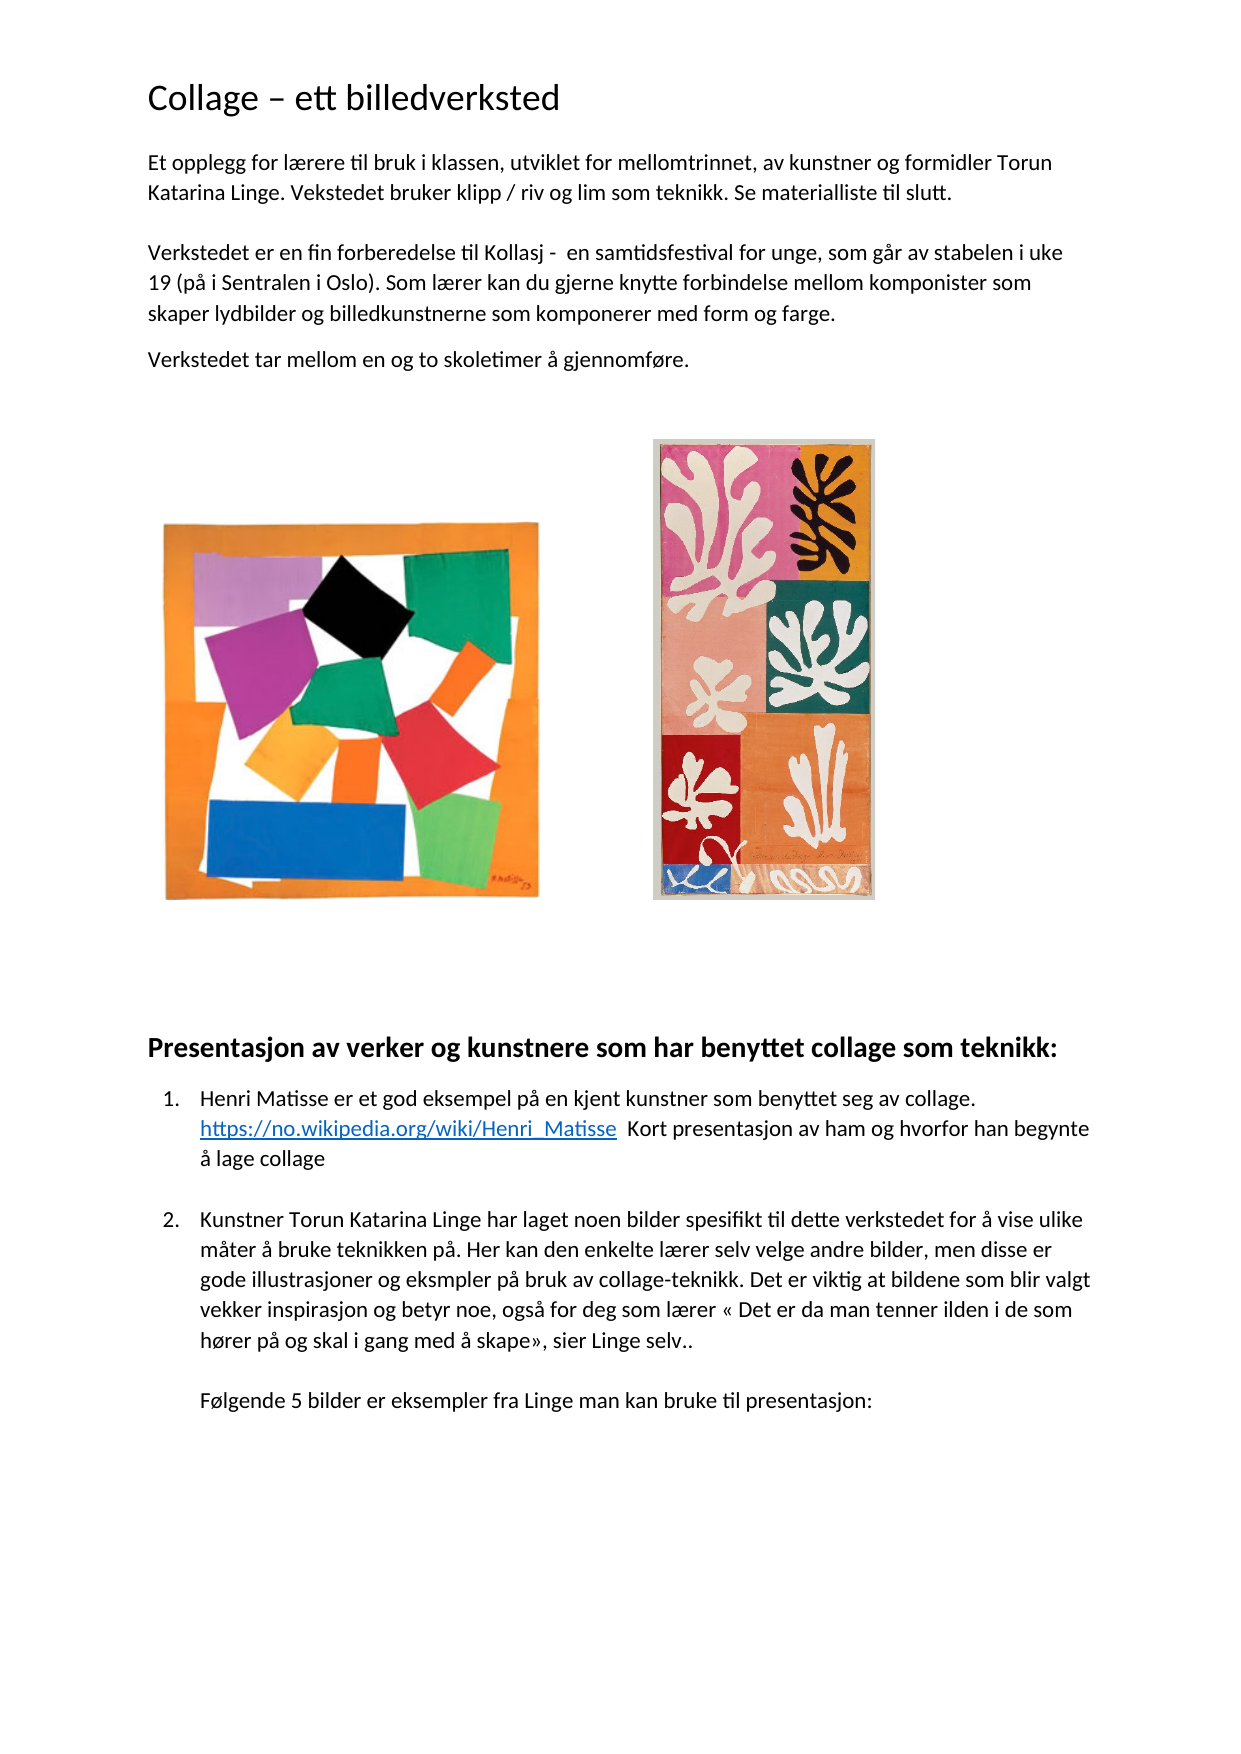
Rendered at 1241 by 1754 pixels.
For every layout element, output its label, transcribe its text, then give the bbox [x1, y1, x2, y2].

text Et opplegg for lærere til bruk i klassen, utviklet for mellomtrinnet, av kunstner og formidler Torun Katarina Linge. Vekstedet bruker klipp / riv og lim som teknikk. Se materialliste til slutt. Verkstedet er en fin forberedelse til Kollasj - en samtidsfestival for unge, som går av stabelen i uke 19 (på i Sentralen i Oslo). Som lærer kan du gjerne knytte forbindelse mellom komponister som skaper lydbilder og billedkunstnerne som komponerer med form og farge. [148, 148, 1093, 327]
list Kunstner Torun Katarina Linge har laget noen bilder spesifikt til dette verkstedet for å vise ulike måter å bruke teknikken på. Her kan den enkelte lærer selv velge andre bilder, men disse er gode illustrasjoner og eksmpler på bruk av collage-teknikk. Det er viktig at bildene som blir valgt vekker inspirasjon og betyr noe, også for deg som lærer « Det er da man tenner ilden i de som hører på og skal i gang med å skape», sier Linge selv.. [162, 1205, 1093, 1354]
list Følgende 5 bilder er eksempler fra Linge man kan bruke til presentasjon: [200, 1386, 1093, 1414]
list Henri Matisse er et god eksempel på en kjent kunstner som benyttet seg av collage. https://no.wikipedia.org/wiki/Henri_Matisse Kort presentasjon av ham og hvorfor han begynte å lage collage [162, 1084, 1093, 1172]
text Presentasjon av verker og kunstnere som har benyttet collage som teknikk: [148, 1029, 1093, 1064]
text Verkstedet tar mellom en og to skoletimer å gjennomføre. [148, 346, 1093, 373]
picture [653, 439, 876, 900]
